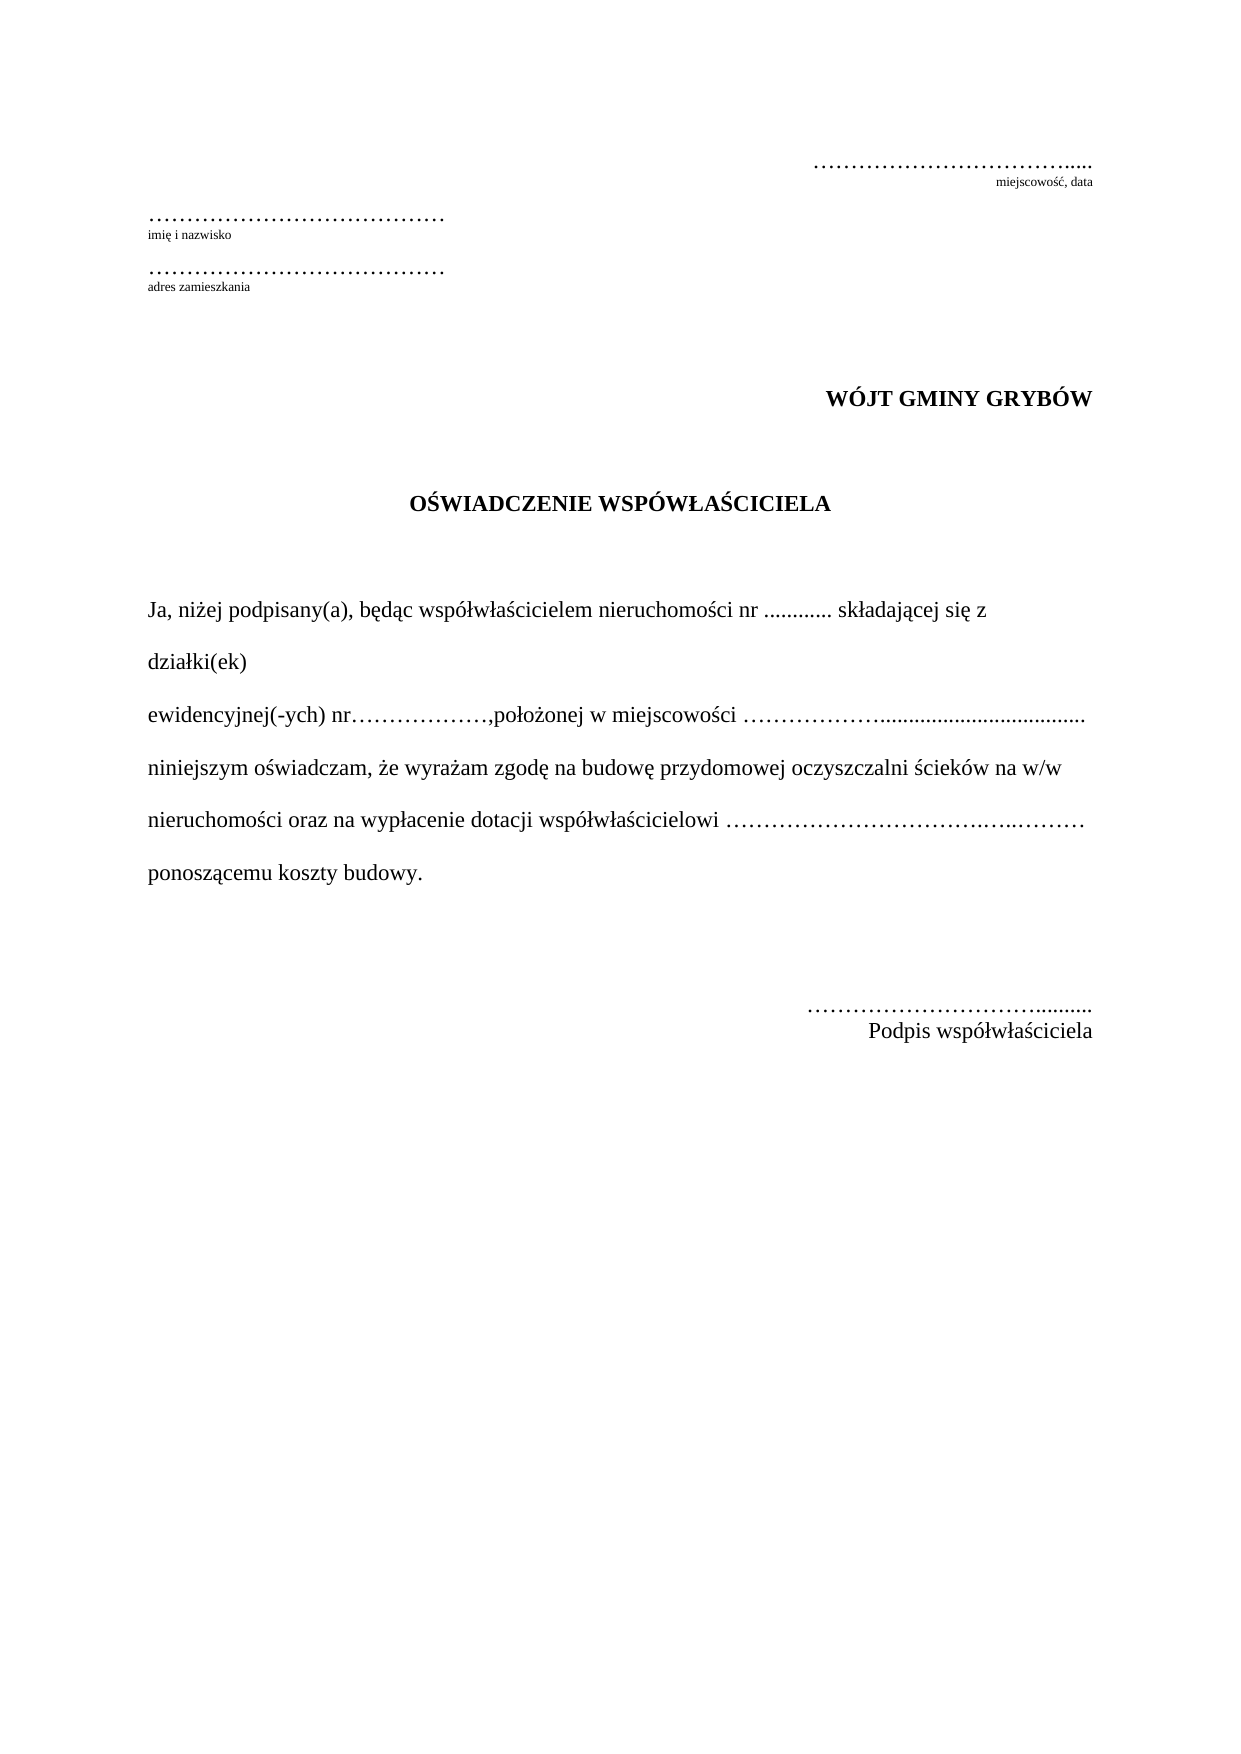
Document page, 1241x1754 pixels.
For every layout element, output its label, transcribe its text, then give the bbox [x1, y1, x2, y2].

text Podpis współwłaściciela [148, 1017, 1093, 1044]
text ………………………………… [148, 253, 1093, 279]
text Ja, niżej podpisany(a), będąc współwłaścicielem nieruchomości nr ............ składającej się z działki(ek) [148, 596, 1093, 675]
text OŚWIADCZENIE WSPÓWŁAŚCICIELA [148, 490, 1093, 517]
text imię i nazwisko [148, 227, 1093, 253]
text miejscowość, data [148, 174, 1093, 200]
text ponoszącemu koszty budowy. [148, 859, 1093, 886]
text ………………………………… [148, 200, 1093, 227]
text adres zamieszkania [148, 279, 1093, 306]
text WÓJT GMINY GRYBÓW [148, 385, 1093, 411]
text niniejszym oświadczam, że wyrażam zgodę na budowę przydomowej oczyszczalni ścieków na w/w [148, 754, 1093, 780]
text ………………………….......... [148, 991, 1093, 1017]
text nieruchomości oraz na wypłacenie dotacji współwłaścicielowi …………………………….…..……… [148, 806, 1093, 833]
text ……………………………..... [148, 148, 1093, 174]
text ewidencyjnej(-ych) nr………………,położonej w miejscowości ……………….................................... [148, 701, 1093, 727]
